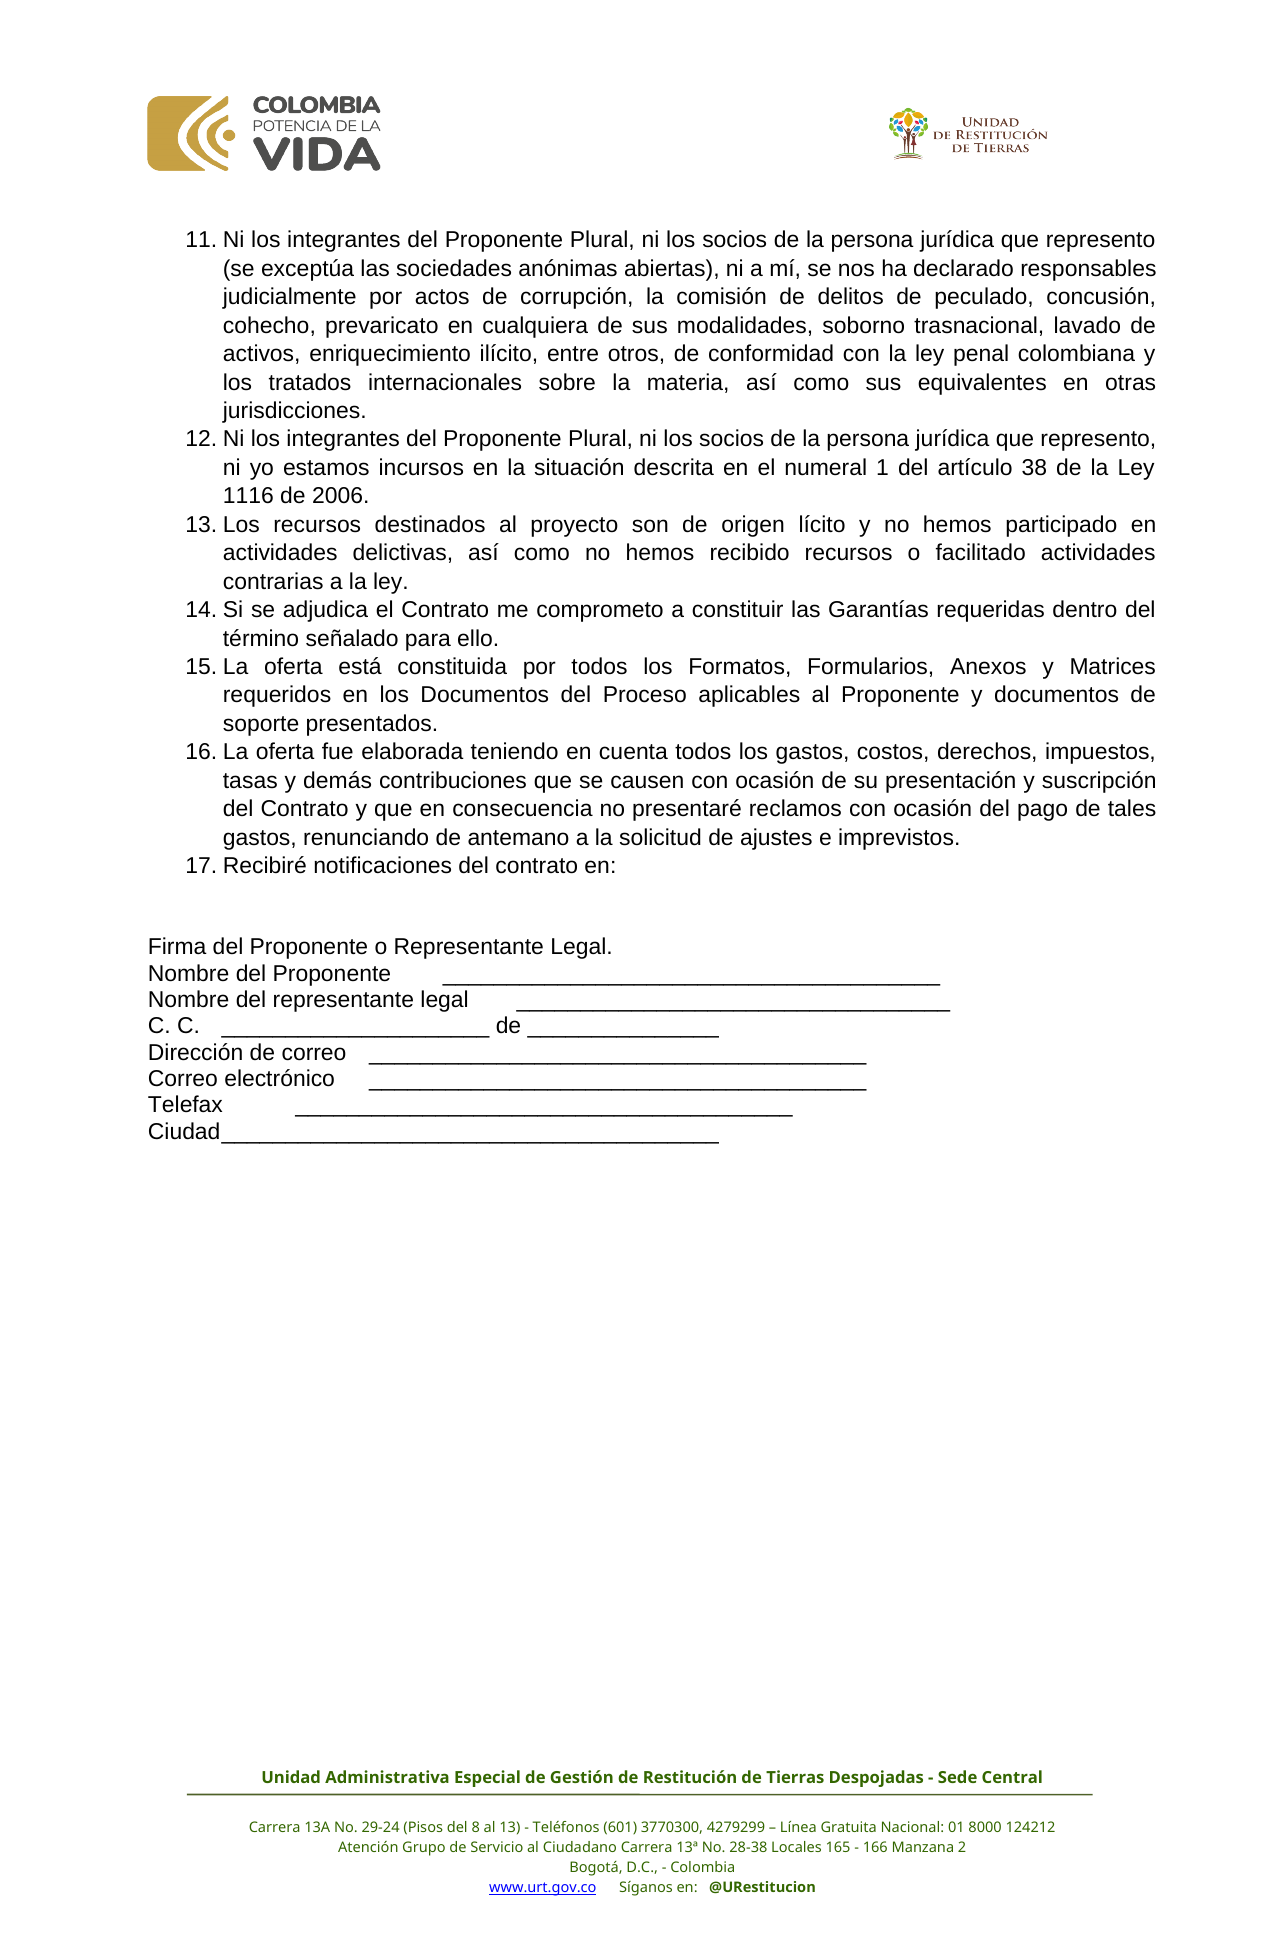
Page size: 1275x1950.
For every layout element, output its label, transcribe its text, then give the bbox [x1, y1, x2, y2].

list La oferta fue elaborada teniendo en cuenta todos los gastos, costos, derechos, impuestos, tasas y demás contribuciones que se causen con ocasión de su presentación y suscripción del Contrato y que en consecuencia no presentaré reclamos con ocasión del pago de tales gastos, renunciando de antemano a la solicitud de ajustes e imprevistos. [185, 738, 1157, 850]
list Los recursos destinados al proyecto son de origen lícito y no hemos participado en actividades delictivas, así como no hemos recibido recursos o facilitado actividades contrarias a la ley. [185, 511, 1157, 594]
list Ni los integrantes del Proponente Plural, ni los socios de la persona jurídica que represento (se exceptúa las sociedades anónimas abiertas), ni a mí, se nos ha declarado responsables judicialmente por actos de corrupción, la comisión de delitos de peculado, concusión, cohecho, prevaricato en cualquiera de sus modalidades, soborno trasnacional, lavado de activos, enriquecimiento ilícito, entre otros, de conformidad con la ley penal colombiana y los tratados internacionales sobre la materia, así como sus equivalentes en otras jurisdicciones. [185, 226, 1157, 423]
list La oferta está constituida por todos los Formatos, Formularios, Anexos y Matrices requeridos en los Documentos del Proceso aplicables al Proponente y documentos de soporte presentados. [185, 653, 1157, 736]
text Correo electrónico _______________________________________ [148, 1065, 1157, 1091]
text Telefax _______________________________________ [148, 1091, 1157, 1118]
picture [0, 31, 1242, 180]
list Si se adjudica el Contrato me comprometo a constituir las Garantías requeridas dentro del término señalado para ello. [185, 596, 1157, 651]
text Nombre del Proponente _______________________________________ [148, 959, 1157, 986]
text Ciudad _______________________________________ [148, 1118, 1157, 1144]
text C. C. _____________________ de _______________ [148, 1012, 1157, 1038]
list Recibiré notificaciones del contrato en: [185, 852, 1157, 878]
text Nombre del representante legal __________________________________ [148, 986, 1157, 1012]
text Dirección de correo _______________________________________ [148, 1038, 1157, 1065]
list Ni los integrantes del Proponente Plural, ni los socios de la persona jurídica que represento, ni yo estamos incursos en la situación descrita en el numeral 1 del artículo 38 de la Ley 1116 de 2006. [185, 425, 1157, 509]
text Firma del Proponente o Representante Legal. [148, 933, 1157, 959]
